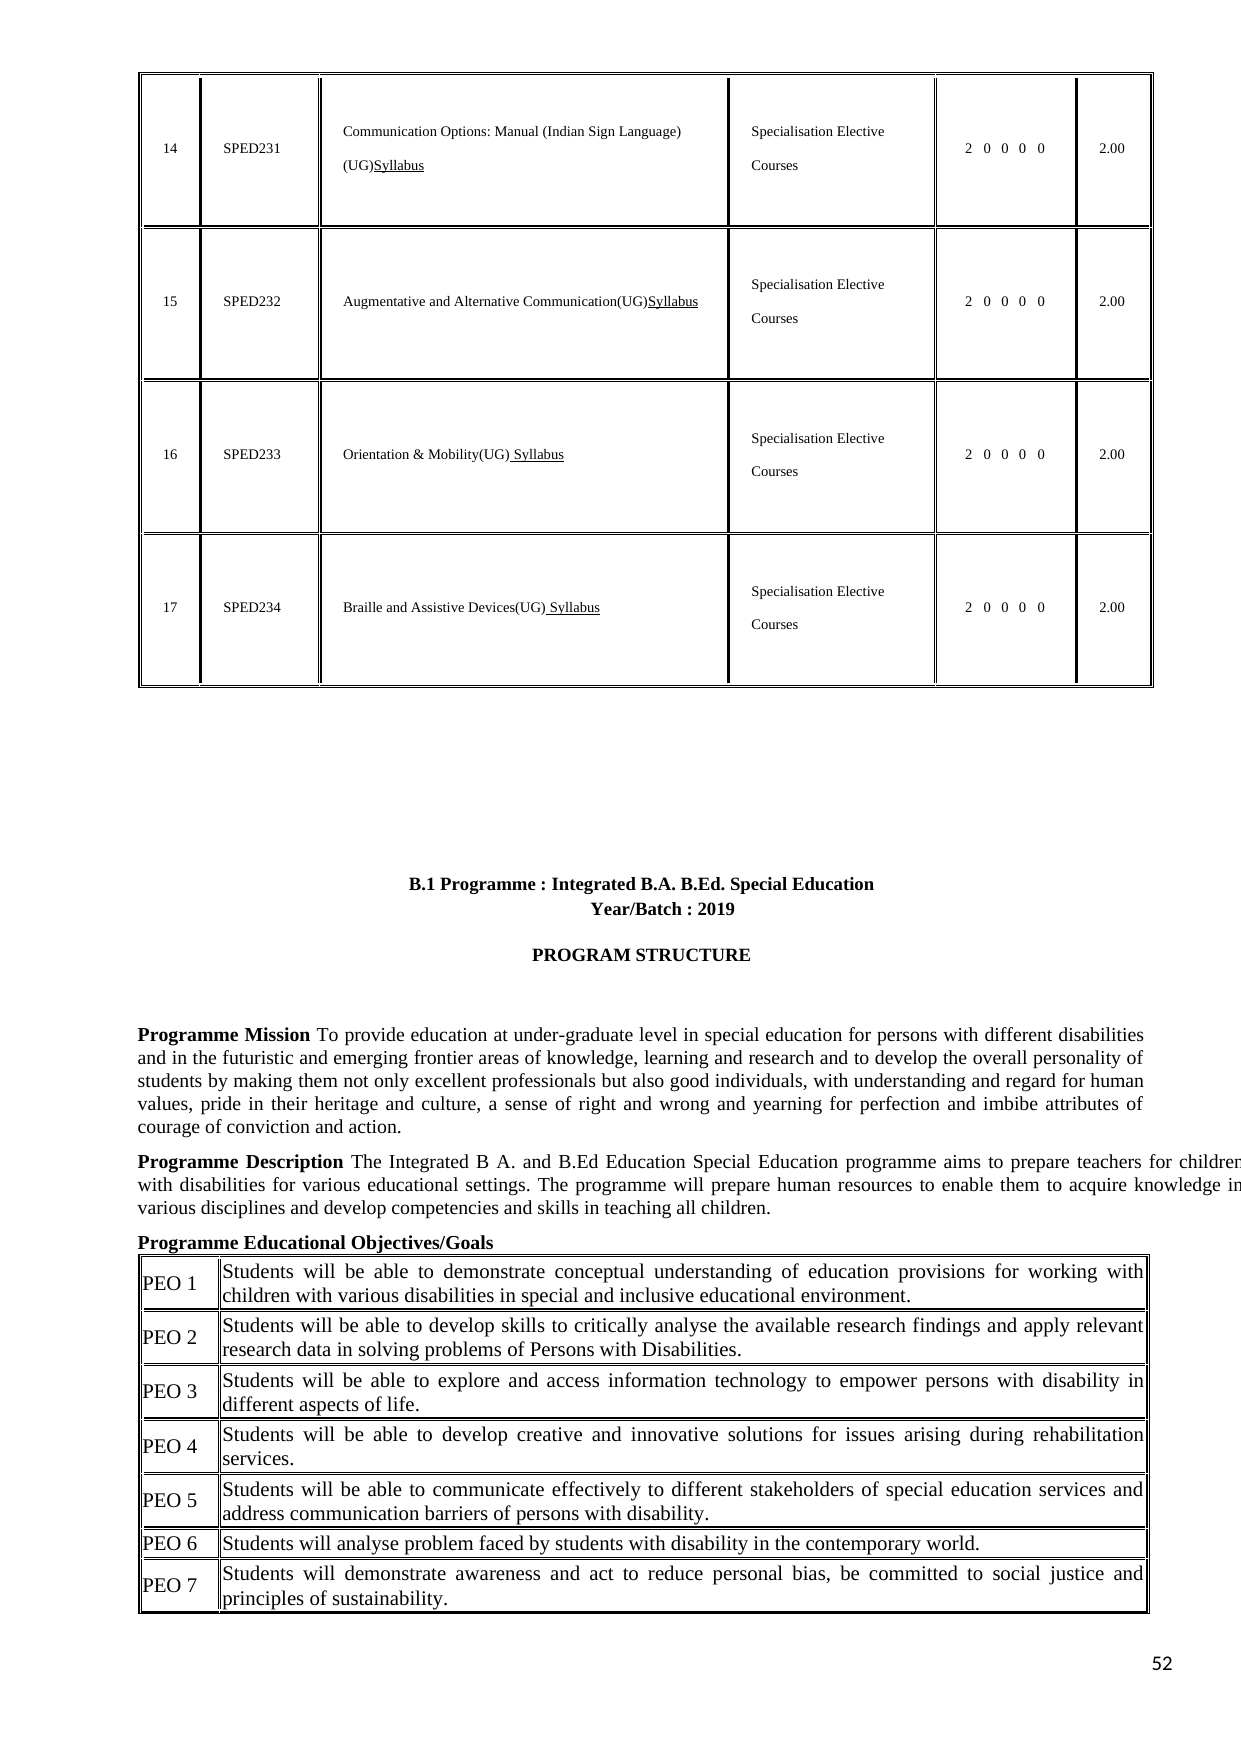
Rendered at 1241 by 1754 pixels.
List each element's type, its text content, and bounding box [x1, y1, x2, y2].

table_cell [131, 1225, 1152, 1621]
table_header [131, 66, 1152, 1017]
table_cell Programme Description The Integrated B A. and B.Ed Education Special Education programme aims to prepare teachers for children with disabilities for various educational settings. The programme will prepare human resources to enable them to acquire knowledge in various disciplines and develop competencies and skills in teaching all children. [131, 1144, 1152, 1225]
table_cell Programme Mission To provide education at under-graduate level in special education for persons with different disabilities and in the futuristic and emerging frontier areas of knowledge, learning and research and to develop the overall personality of students by making them not only excellent professionals but also good individuals, with understanding and regard for human values, pride in their heritage and culture, a sense of right and wrong and yearning for perfection and imbibe attributes of courage of conviction and action. [131, 1017, 1152, 1144]
